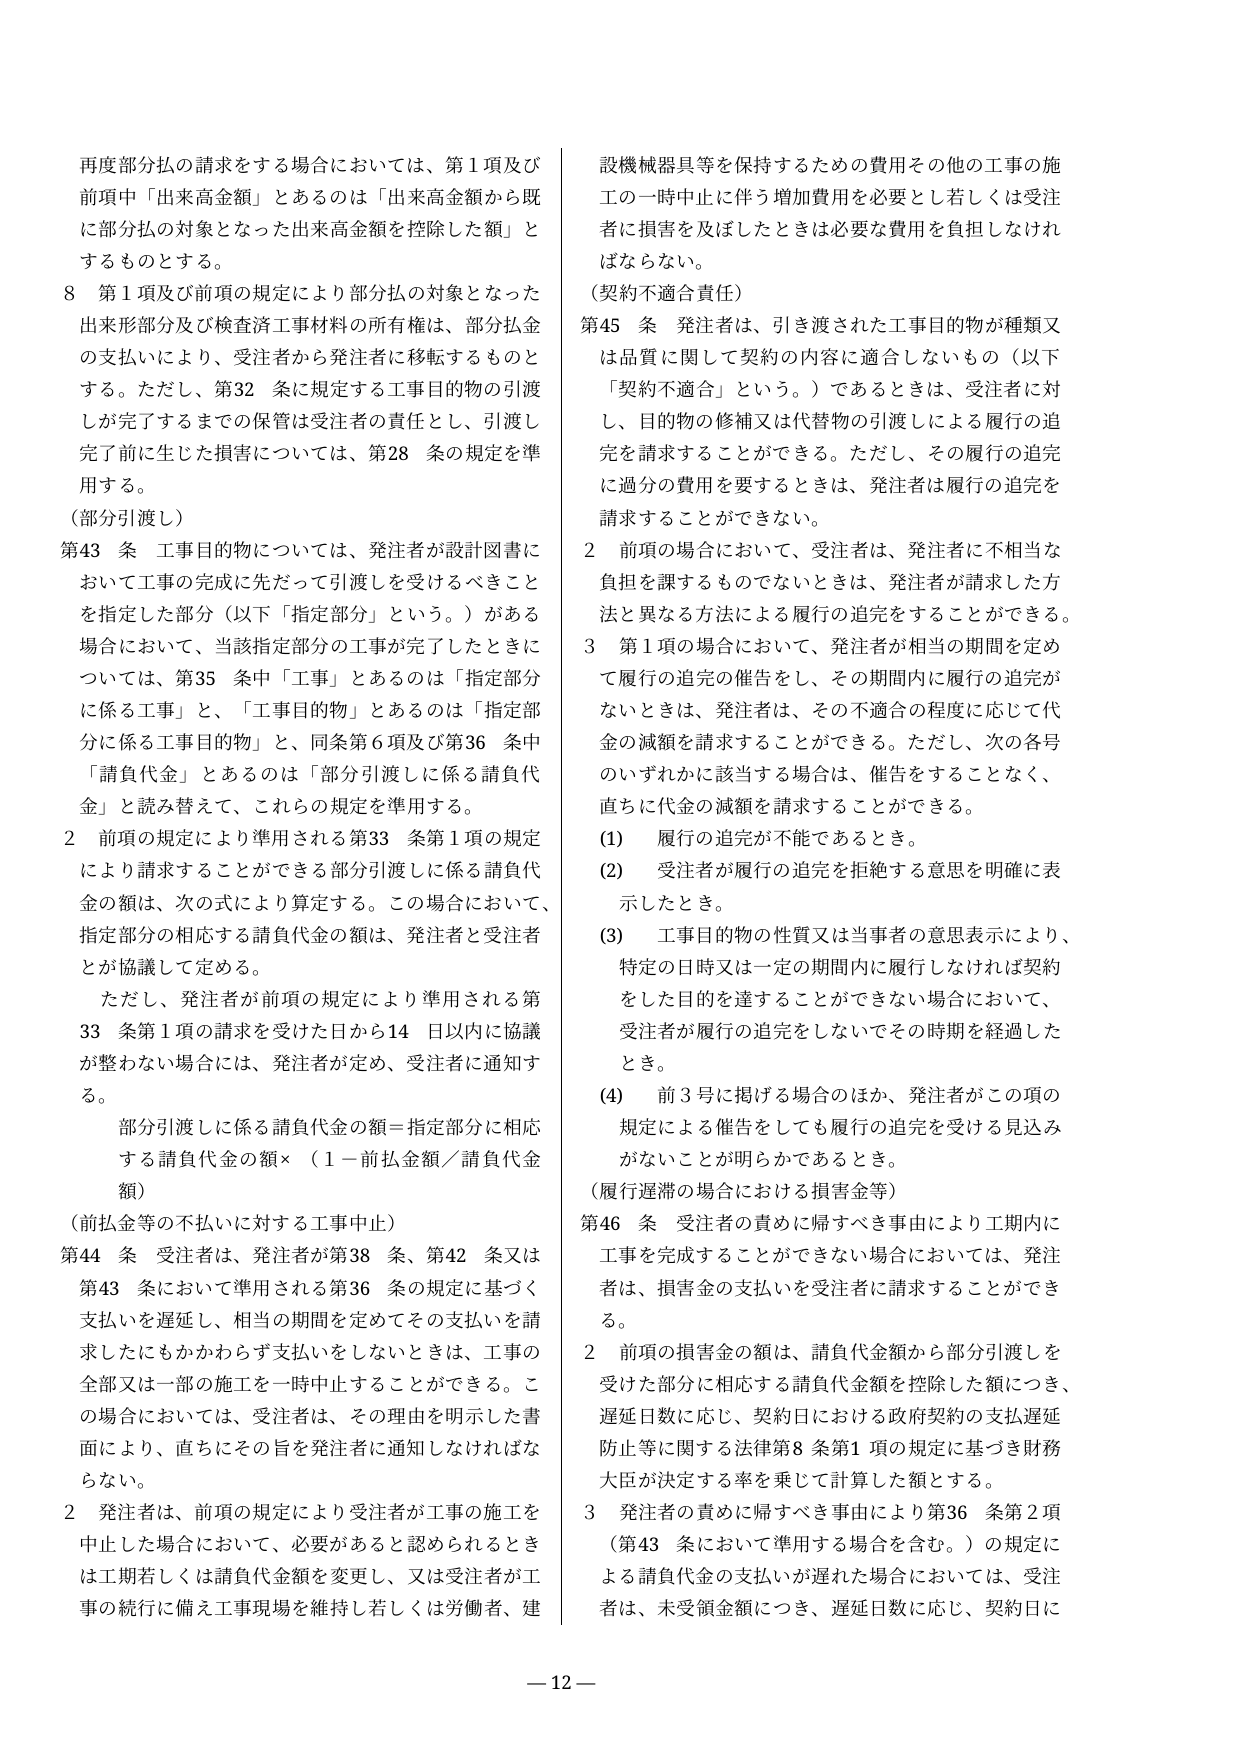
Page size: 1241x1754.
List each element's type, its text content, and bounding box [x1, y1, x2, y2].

text 部分引渡しに係る請負代金の額＝指定部分に相応する請負代金の額×（１－前払金額／請負代金額） [99, 1110, 542, 1207]
text ２ 前項の損害金の額は、請負代金額から部分引渡しを受けた部分に相応する請負代金額を控除した額につき、遅延日数に応じ、契約日における政府契約の支払遅延防止等に関する法律第8条第1項の規定に基づき財務大臣が決定する率を乗じて計算した額とする。 [580, 1335, 1062, 1495]
text (3) 工事目的物の性質又は当事者の意思表示により、特定の日時又は一定の期間内に履行しなければ契約をした目的を達することができない場合において、受注者が履行の追完をしないでその時期を経過したとき。 [599, 918, 1062, 1078]
text （契約不適合責任） [580, 276, 1062, 308]
text ただし、発注者が前項の規定により準用される第33条第１項の請求を受けた日から14日以内に協議が整わない場合には、発注者が定め、受注者に通知する。 [60, 982, 542, 1110]
text （前払金等の不払いに対する工事中止） [60, 1207, 542, 1239]
text (2) 受注者が履行の追完を拒絶する意思を明確に表示したとき。 [599, 854, 1062, 918]
text （履行遅滞の場合における損害金等） [580, 1174, 1062, 1207]
text 第44条 受注者は、発注者が第38条、第42条又は第43条において準用される第36条の規定に基づく支払いを遅延し、相当の期間を定めてその支払いを請求したにもかかわらず支払いをしないときは、工事の全部又は一部の施工を一時中止することができる。この場合においては、受注者は、その理由を明示した書面により、直ちにその旨を発注者に通知しなければならない。 [60, 1239, 542, 1495]
text （部分引渡し） [60, 501, 542, 533]
text (4) 前３号に掲げる場合のほか、発注者がこの項の規定による催告をしても履行の追完を受ける見込みがないことが明らかであるとき。 [599, 1078, 1062, 1174]
text (1) 履行の追完が不能であるとき。 [599, 822, 1062, 854]
text 第43条 工事目的物については、発注者が設計図書において工事の完成に先だって引渡しを受けるべきことを指定した部分（以下「指定部分」という。）がある場合において、当該指定部分の工事が完了したときについては、第35条中「工事」とあるのは「指定部分に係る工事」と、「工事目的物」とあるのは「指定部分に係る工事目的物」と、同条第６項及び第36条中「請負代金」とあるのは「部分引渡しに係る請負代金」と読み替えて、これらの規定を準用する。 [60, 533, 542, 822]
text ２ 前項の規定により準用される第33条第１項の規定により請求することができる部分引渡しに係る請負代金の額は、次の式により算定する。この場合において、指定部分の相応する請負代金の額は、発注者と受注者とが協議して定める。 [60, 822, 542, 982]
text ２ 前項の場合において、受注者は、発注者に不相当な負担を課するものでないときは、発注者が請求した方法と異なる方法による履行の追完をすることができる。 [580, 533, 1062, 629]
text 第46条 受注者の責めに帰すべき事由により工期内に工事を完成することができない場合においては、発注者は、損害金の支払いを受注者に請求することができる。 [580, 1207, 1062, 1335]
text 第45条 発注者は、引き渡された工事目的物が種類又は品質に関して契約の内容に適合しないもの（以下「契約不適合」という。）であるときは、受注者に対し、目的物の修補又は代替物の引渡しによる履行の追完を請求することができる。ただし、その履行の追完に過分の費用を要するときは、発注者は履行の追完を請求することができない。 [580, 308, 1062, 533]
text ２ 発注者は、前項の規定により受注者が工事の施工を中止した場合において、必要があると認められるときは工期若しくは請負代金額を変更し、又は受注者が工事の続行に備え工事現場を維持し若しくは労働者、建設機械器具等を保持するための費用その他の工事の施工の一時中止に伴う増加費用を必要とし若しくは受注者に損害を及ぼしたときは必要な費用を負担しなければならない。 [60, 1495, 542, 1624]
text ８ 第１項及び前項の規定により部分払の対象となった出来形部分及び検査済工事材料の所有権は、部分払金の支払いにより、受注者から発注者に移転するものとする。ただし、第32条に規定する工事目的物の引渡しが完了するまでの保管は受注者の責任とし、引渡し完了前に生じた損害については、第28条の規定を準用する。 [60, 276, 542, 501]
text ３ 第１項の場合において、発注者が相当の期間を定めて履行の追完の催告をし、その期間内に履行の追完がないときは、発注者は、その不適合の程度に応じて代金の減額を請求することができる。ただし、次の各号のいずれかに該当する場合は、催告をすることなく、直ちに代金の減額を請求することができる。 [580, 629, 1062, 822]
text ７ 第５項の規定により部分払金の支払いがあった後、再度部分払の請求をする場合においては、第１項及び前項中「出来高金額」とあるのは「出来高金額から既に部分払の対象となった出来高金額を控除した額」とするものとする。 [60, 148, 542, 276]
text ２ 発注者は、前項の規定により受注者が工事の施工を中止した場合において、必要があると認められるときは工期若しくは請負代金額を変更し、又は受注者が工事の続行に備え工事現場を維持し若しくは労働者、建設機械器具等を保持するための費用その他の工事の施工の一時中止に伴う増加費用を必要とし若しくは受注者に損害を及ぼしたときは必要な費用を負担しなければならない。 [580, 148, 1062, 276]
